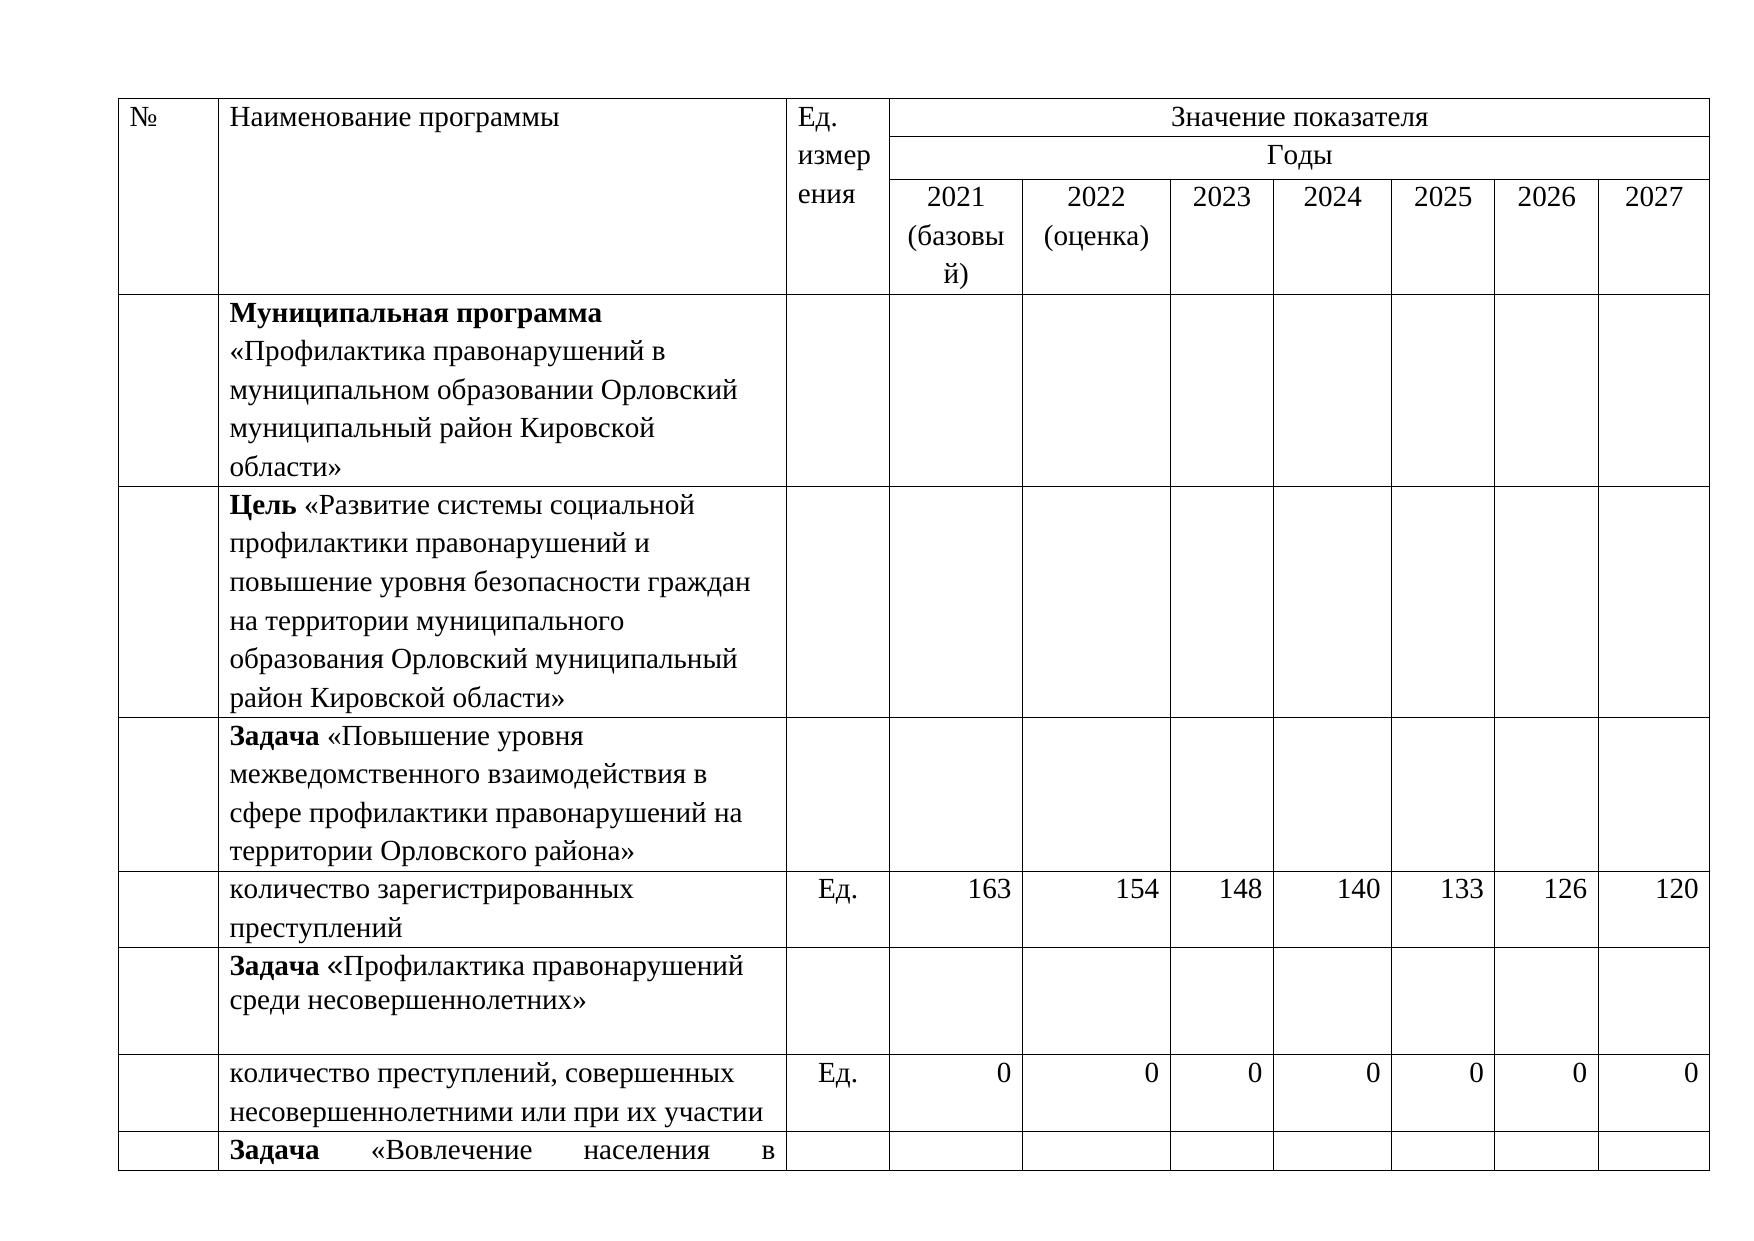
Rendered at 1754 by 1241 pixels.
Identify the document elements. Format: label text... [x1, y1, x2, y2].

table_cell [1171, 718, 1273, 871]
table_cell [1495, 1132, 1598, 1170]
table_cell 163 [890, 872, 1022, 947]
table_cell 140 [1274, 872, 1391, 947]
table_cell [1392, 487, 1494, 717]
table_cell [890, 295, 1022, 486]
table_header № [119, 99, 218, 294]
table_cell 2023 [1171, 180, 1273, 294]
table_cell Ед. [787, 872, 889, 947]
table_cell 0 [1274, 1055, 1391, 1131]
table_cell [890, 718, 1022, 871]
table_cell [1599, 948, 1709, 1054]
table_cell [1599, 718, 1709, 871]
table_cell [119, 1132, 218, 1170]
table_cell [1495, 295, 1598, 486]
table_cell [119, 718, 218, 871]
table_cell 2022 (оценка) [1023, 180, 1170, 294]
table_cell 0 [1495, 1055, 1598, 1131]
table_cell 120 [1599, 872, 1709, 947]
table_cell [1392, 948, 1494, 1054]
table_cell 0 [1171, 1055, 1273, 1131]
table_cell [1274, 487, 1391, 717]
table_cell [1171, 295, 1273, 486]
table_cell [1274, 948, 1391, 1054]
table_cell 148 [1171, 872, 1273, 947]
table_cell 0 [1599, 1055, 1709, 1131]
table_cell [119, 1055, 218, 1131]
table_cell 2026 [1495, 180, 1598, 294]
table_cell [787, 718, 889, 871]
table_cell [1274, 1132, 1391, 1170]
table_cell Задача «Профилактика правонарушений среди несовершеннолетних» [219, 948, 786, 1054]
table_cell 0 [890, 1055, 1022, 1131]
table_cell 2027 [1599, 180, 1709, 294]
table_header Значение показателя [890, 99, 1709, 136]
table_cell [119, 487, 218, 717]
table_cell [890, 1132, 1022, 1170]
table_cell [1392, 295, 1494, 486]
table_cell [787, 948, 889, 1054]
table_cell 133 [1392, 872, 1494, 947]
table_cell 154 [1023, 872, 1170, 947]
table_cell [1023, 1132, 1170, 1170]
table_cell [1023, 295, 1170, 486]
table_cell [119, 295, 218, 486]
table_cell [1171, 948, 1273, 1054]
table_cell [1495, 948, 1598, 1054]
table_cell [1274, 718, 1391, 871]
table_cell Годы [890, 137, 1709, 178]
table_cell [1495, 487, 1598, 717]
table_cell Муниципальная программа «Профилактика правонарушений в муниципальном образовании Орловский муниципальный район Кировской области» [219, 295, 786, 486]
table_cell [787, 487, 889, 717]
table_header Ед. измерения [787, 99, 889, 294]
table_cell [219, 1132, 786, 1170]
table_cell [119, 948, 218, 1054]
table_cell 2025 [1392, 180, 1494, 294]
table_cell 2021 (базовый) [890, 180, 1022, 294]
table_cell [787, 295, 889, 486]
table_cell [1023, 948, 1170, 1054]
table_cell [1599, 295, 1709, 486]
table_cell 0 [1023, 1055, 1170, 1131]
table_cell 126 [1495, 872, 1598, 947]
table_cell количество зарегистрированных преступлений [219, 872, 786, 947]
table_cell [1599, 1132, 1709, 1170]
table_cell [119, 872, 218, 947]
table_cell 0 [1392, 1055, 1494, 1131]
table_cell [1171, 487, 1273, 717]
table_cell [890, 487, 1022, 717]
table_cell [787, 1132, 889, 1170]
table_cell Ед. [787, 1055, 889, 1131]
table_cell [1023, 718, 1170, 871]
table_cell [1023, 487, 1170, 717]
table_cell [1274, 295, 1391, 486]
table_header Наименование программы [219, 99, 786, 294]
table_cell Цель «Развитие системы социальной профилактики правонарушений и повышение уровня безопасности граждан на территории муниципального образования Орловский муниципальный район Кировской области» [219, 487, 786, 717]
table_cell количество преступлений, совершенных несовершеннолетними или при их участии [219, 1055, 786, 1131]
table_cell [1599, 487, 1709, 717]
table_cell [1392, 1132, 1494, 1170]
table_cell Задача «Повышение уровня межведомственного взаимодействия в сфере профилактики правонарушений на территории Орловского района» [219, 718, 786, 871]
table_cell 2024 [1274, 180, 1391, 294]
table_cell [1392, 718, 1494, 871]
table_cell [1495, 718, 1598, 871]
table_cell [890, 948, 1022, 1054]
table_cell [1171, 1132, 1273, 1170]
